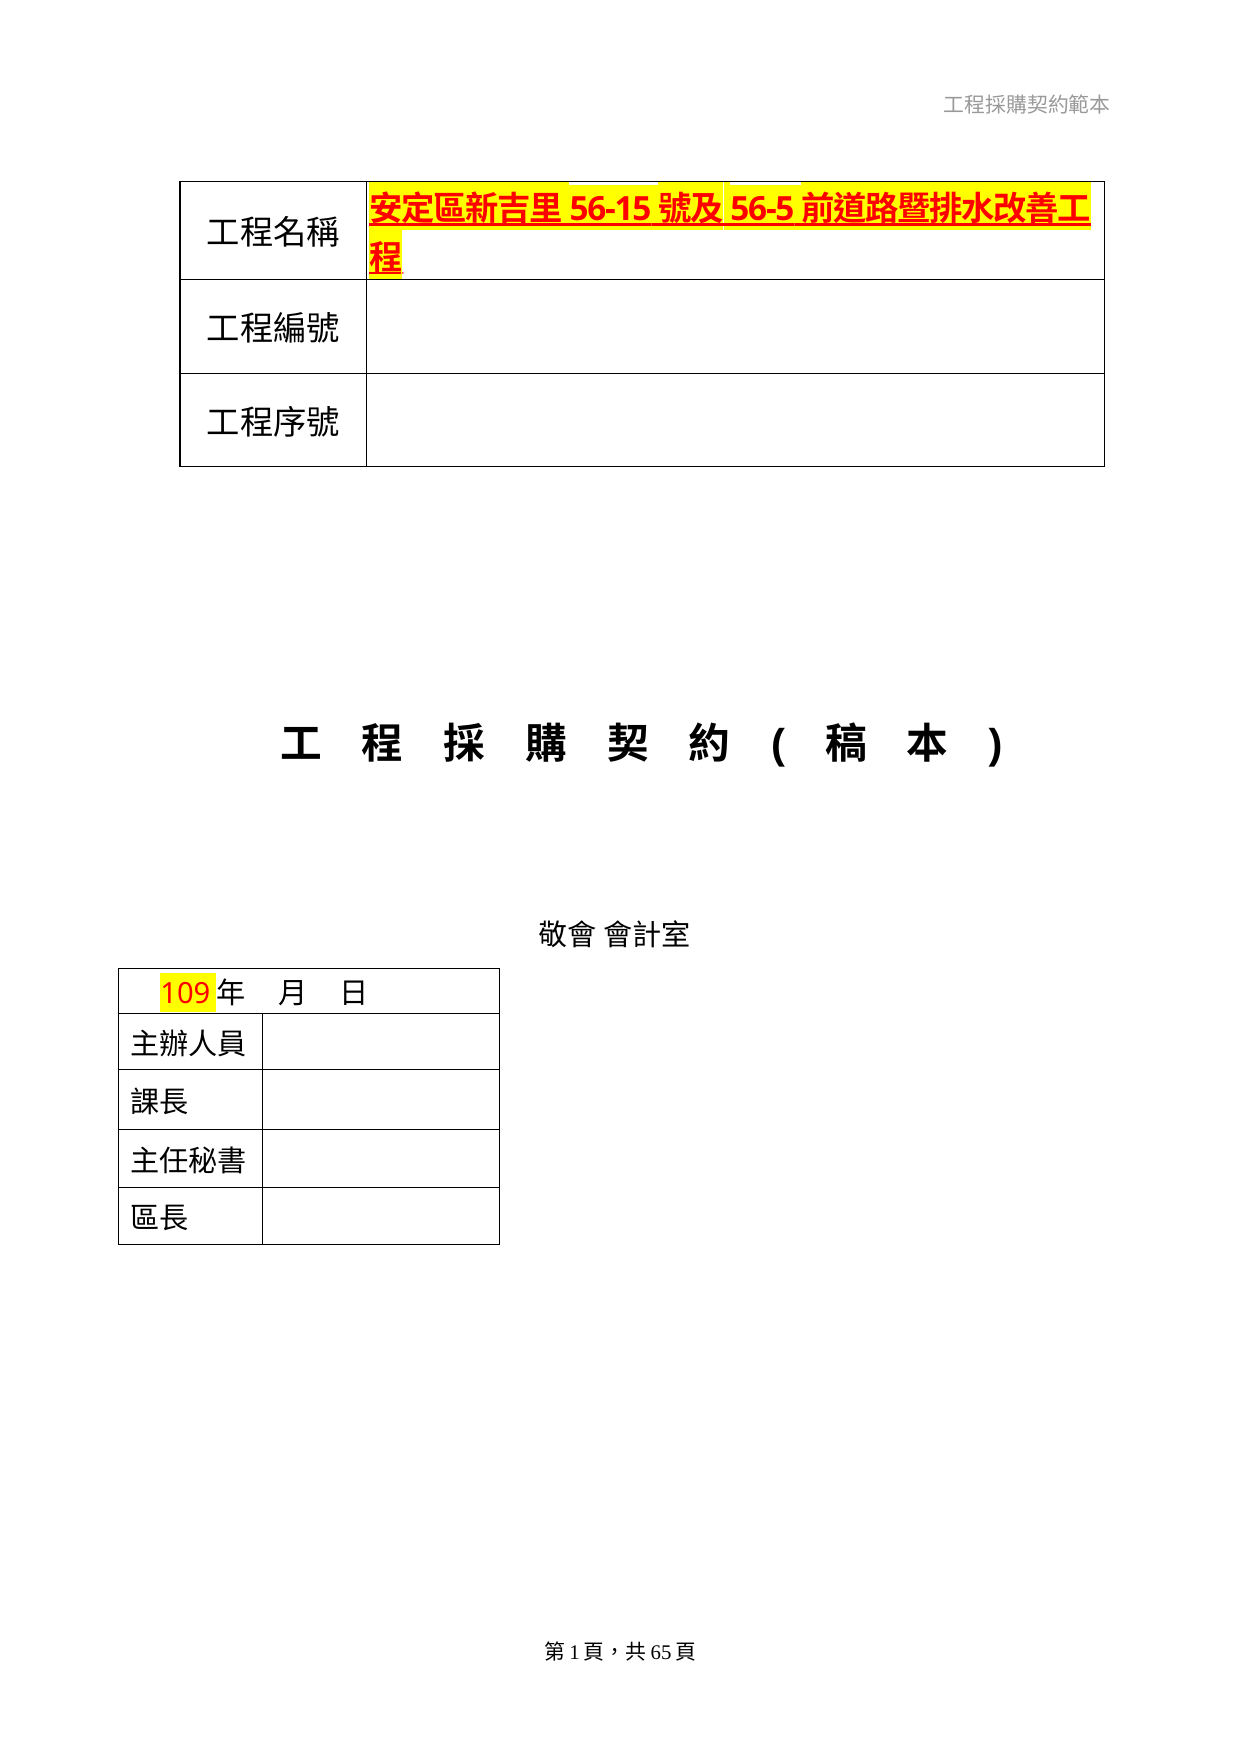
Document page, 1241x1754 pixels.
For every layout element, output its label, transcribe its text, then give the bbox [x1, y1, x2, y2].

table_cell 課長 [119, 1070, 262, 1129]
table_cell [263, 1130, 499, 1187]
text 工程採購契約(稿本) [130, 710, 1002, 770]
table_cell [263, 1014, 499, 1069]
table_cell [367, 374, 1104, 466]
table_header 工程名稱 [181, 182, 366, 279]
text 敬會 會計室 [130, 911, 905, 953]
table_header 109年 月 日 [119, 969, 499, 1013]
table_cell 主辦人員 [119, 1014, 262, 1069]
table_header 安定區新吉里56-15號及56-5前道路暨排水改善工程 [402, 182, 1104, 279]
table_cell 工程序號 [181, 374, 366, 466]
table_cell [263, 1070, 499, 1129]
table_cell 區長 [119, 1188, 262, 1244]
table_cell [367, 280, 1104, 372]
table_cell [263, 1188, 499, 1244]
table_cell 工程編號 [181, 280, 366, 372]
table_cell 主任秘書 [119, 1130, 262, 1187]
